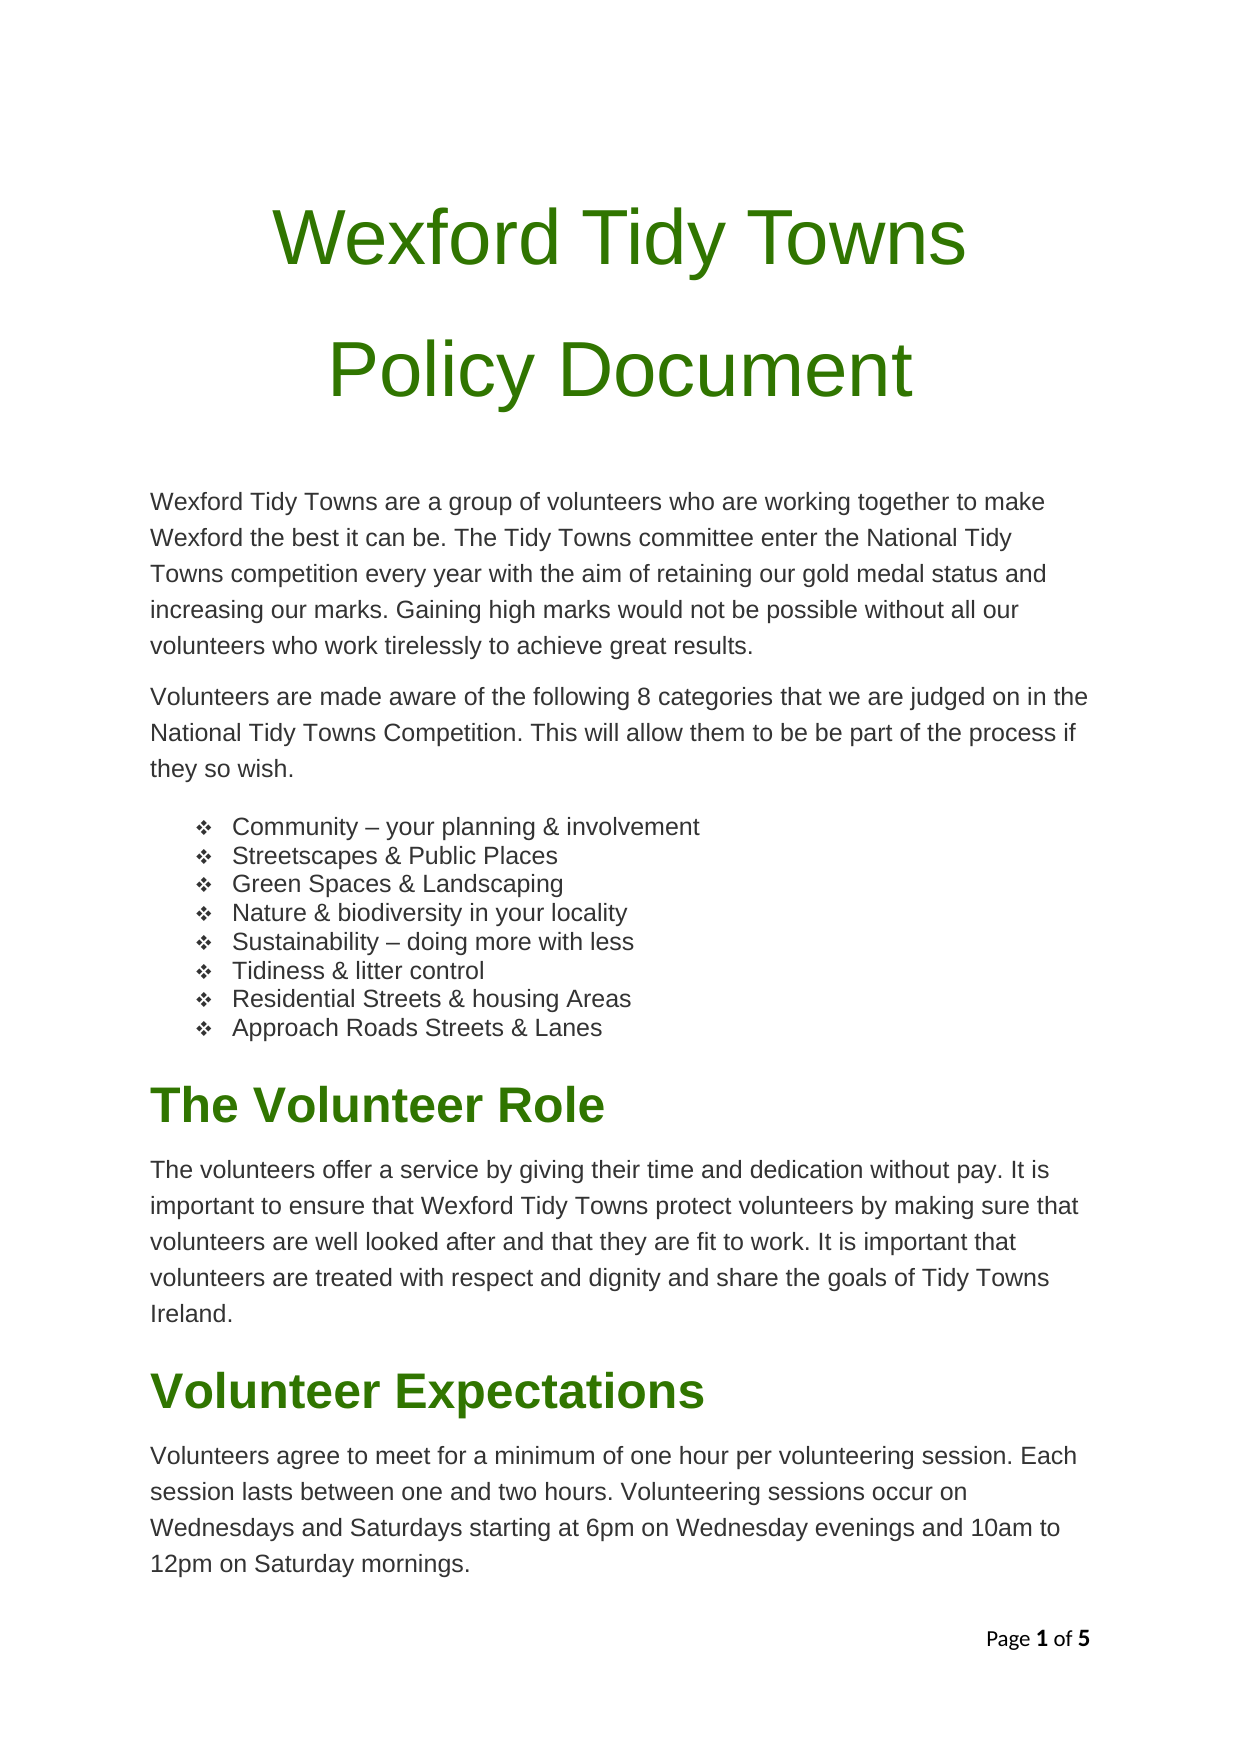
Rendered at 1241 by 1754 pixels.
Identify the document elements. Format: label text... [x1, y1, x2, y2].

text Volunteers agree to meet for a minimum of one hour per volunteering session. Each session lasts between one and two hours. Volunteering sessions occur on Wednesdays and Saturdays starting at 6pm on Wednesday evenings and 10am to 12pm on Saturday mornings. [150, 1434, 1090, 1578]
text Wexford Tidy Towns [150, 181, 1090, 281]
list Approach Roads Streets & Lanes [194, 1013, 1090, 1042]
list Community – your planning & involvement [194, 812, 1090, 841]
list Tidiness & litter control [194, 956, 1090, 984]
text Wexford Tidy Towns are a group of volunteers who are working together to make Wexford the best it can be. The Tidy Towns committee enter the National Tidy Towns competition every year with the aim of retaining our gold medal status and increasing our marks. Gaining high marks would not be possible without all our volunteers who work tirelessly to achieve great results. [150, 480, 1090, 659]
list Sustainability – doing more with less [194, 927, 1090, 956]
text Policy Document [150, 312, 1090, 412]
text The Volunteer Role [150, 1073, 1090, 1133]
list Nature & biodiversity in your locality [194, 898, 1090, 927]
text The volunteers offer a service by giving their time and dedication without pay. It is important to ensure that Wexford Tidy Towns protect volunteers by making sure that volunteers are well looked after and that they are fit to work. It is important that volunteers are treated with respect and dignity and share the goals of Tidy Towns Ireland. [150, 1148, 1090, 1328]
list Green Spaces & Landscaping [194, 869, 1090, 898]
text Volunteers are made aware of the following 8 categories that we are judged on in the National Tidy Towns Competition. This will allow them to be be part of the process if they so wish. [150, 675, 1090, 783]
text Volunteer Expectations [150, 1359, 1090, 1418]
list Residential Streets & housing Areas [194, 984, 1090, 1013]
list Streetscapes & Public Places [194, 841, 1090, 869]
